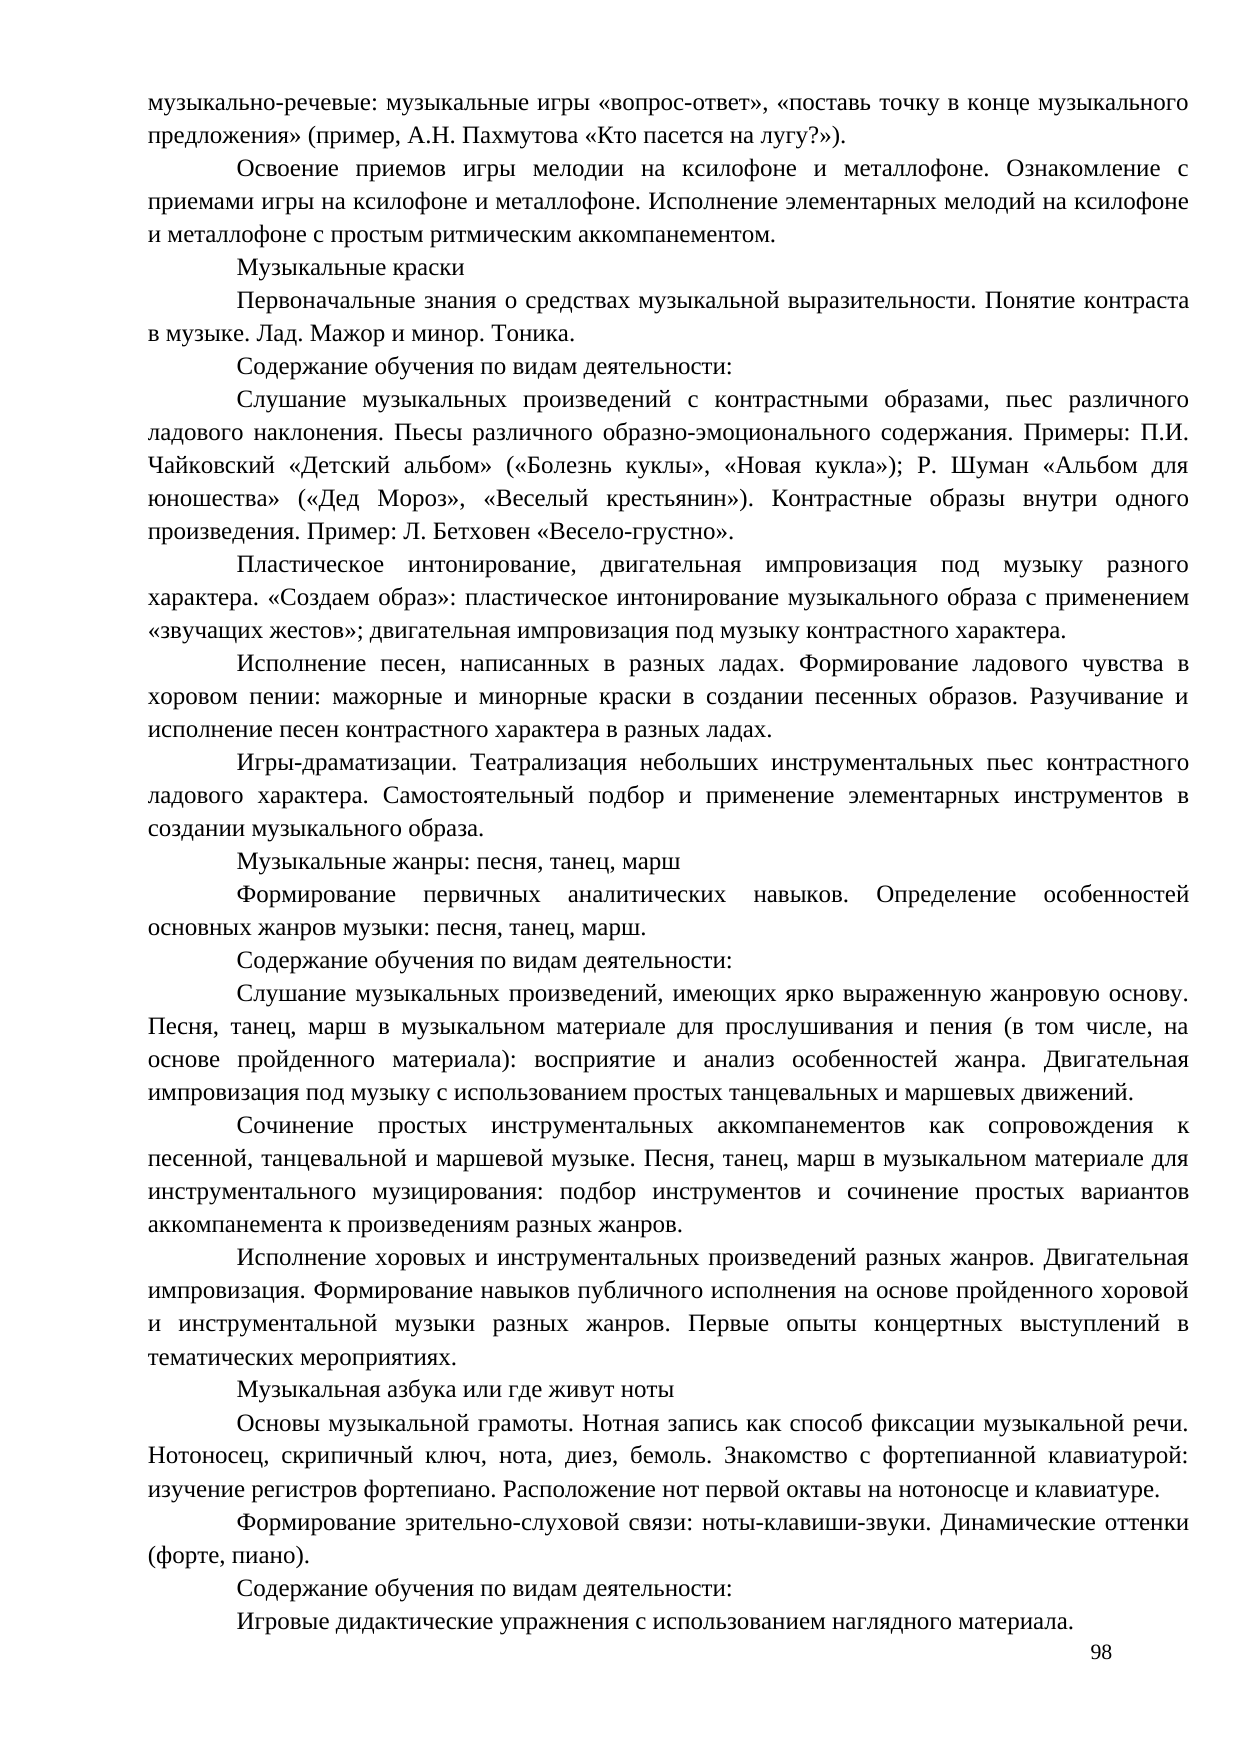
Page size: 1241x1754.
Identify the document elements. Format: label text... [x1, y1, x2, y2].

text Формирование зрительно-слуховой связи: ноты-клавиши-звуки. Динамические оттенки (форте, пиано). [148, 1507, 1190, 1568]
text Освоение приемов игры мелодии на ксилофоне и металлофоне. Ознакомление с приемами игры на ксилофоне и металлофоне. Исполнение элементарных мелодий на ксилофоне и металлофоне с простым ритмическим аккомпанементом. [148, 153, 1190, 248]
text Исполнение хоровых и инструментальных произведений разных жанров. Двигательная импровизация. Формирование навыков публичного исполнения на основе пройденного хоровой и инструментальной музыки разных жанров. Первые опыты концертных выступлений в тематических мероприятиях. [148, 1242, 1190, 1370]
text Сочинение простых инструментальных аккомпанементов как сопровождения к песенной, танцевальной и маршевой музыке. Песня, танец, марш в музыкальном материале для инструментального музицирования: подбор инструментов и сочинение простых вариантов аккомпанемента к произведениям разных жанров. [148, 1110, 1190, 1238]
text Музыкальные краски [148, 252, 1190, 281]
text Первоначальные знания о средствах музыкальной выразительности. Понятие контраста в музыке. Лад. Мажор и минор. Тоника. [148, 285, 1190, 347]
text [148, 87, 1190, 148]
text Пластическое интонирование, двигательная импровизация под музыку разного характера. «Создаем образ»: пластическое интонирование музыкального образа с применением «звучащих жестов»; двигательная импровизация под музыку контрастного характера. [148, 549, 1190, 644]
text Формирование первичных аналитических навыков. Определение особенностей основных жанров музыки: песня, танец, марш. [148, 879, 1190, 941]
text Игры-драматизации. Театрализация небольших инструментальных пьес контрастного ладового характера. Самостоятельный подбор и применение элементарных инструментов в создании музыкального образа. [148, 747, 1190, 842]
text Игровые дидактические упражнения с использованием наглядного материала. [148, 1606, 1190, 1634]
text Содержание обучения по видам деятельности: [148, 1573, 1190, 1601]
text Музыкальная азбука или где живут ноты [148, 1374, 1190, 1403]
text Содержание обучения по видам деятельности: [148, 945, 1190, 974]
text Исполнение песен, написанных в разных ладах. Формирование ладового чувства в хоровом пении: мажорные и минорные краски в создании песенных образов. Разучивание и исполнение песен контрастного характера в разных ладах. [148, 648, 1190, 743]
text Слушание музыкальных произведений, имеющих ярко выраженную жанровую основу. Песня, танец, марш в музыкальном материале для прослушивания и пения (в том числе, на основе пройденного материала): восприятие и анализ особенностей жанра. Двигательная импровизация под музыку с использованием простых танцевальных и маршевых движений. [148, 978, 1190, 1106]
text Музыкальные жанры: песня, танец, марш [148, 846, 1190, 875]
text Основы музыкальной грамоты. Нотная запись как способ фиксации музыкальной речи. Нотоносец, скрипичный ключ, нота, диез, бемоль. Знакомство с фортепианной клавиатурой: изучение регистров фортепиано. Расположение нот первой октавы на нотоносце и клавиатуре. [148, 1408, 1190, 1502]
text Слушание музыкальных произведений с контрастными образами, пьес различного ладового наклонения. Пьесы различного образно-эмоционального содержания. Примеры: П.И. Чайковский «Детский альбом» («Болезнь куклы», «Новая кукла»); Р. Шуман «Альбом для юношества» («Дед Мороз», «Веселый крестьянин»). Контрастные образы внутри одного произведения. Пример: Л. Бетховен «Весело-грустно». [148, 384, 1190, 545]
text Содержание обучения по видам деятельности: [148, 351, 1190, 380]
